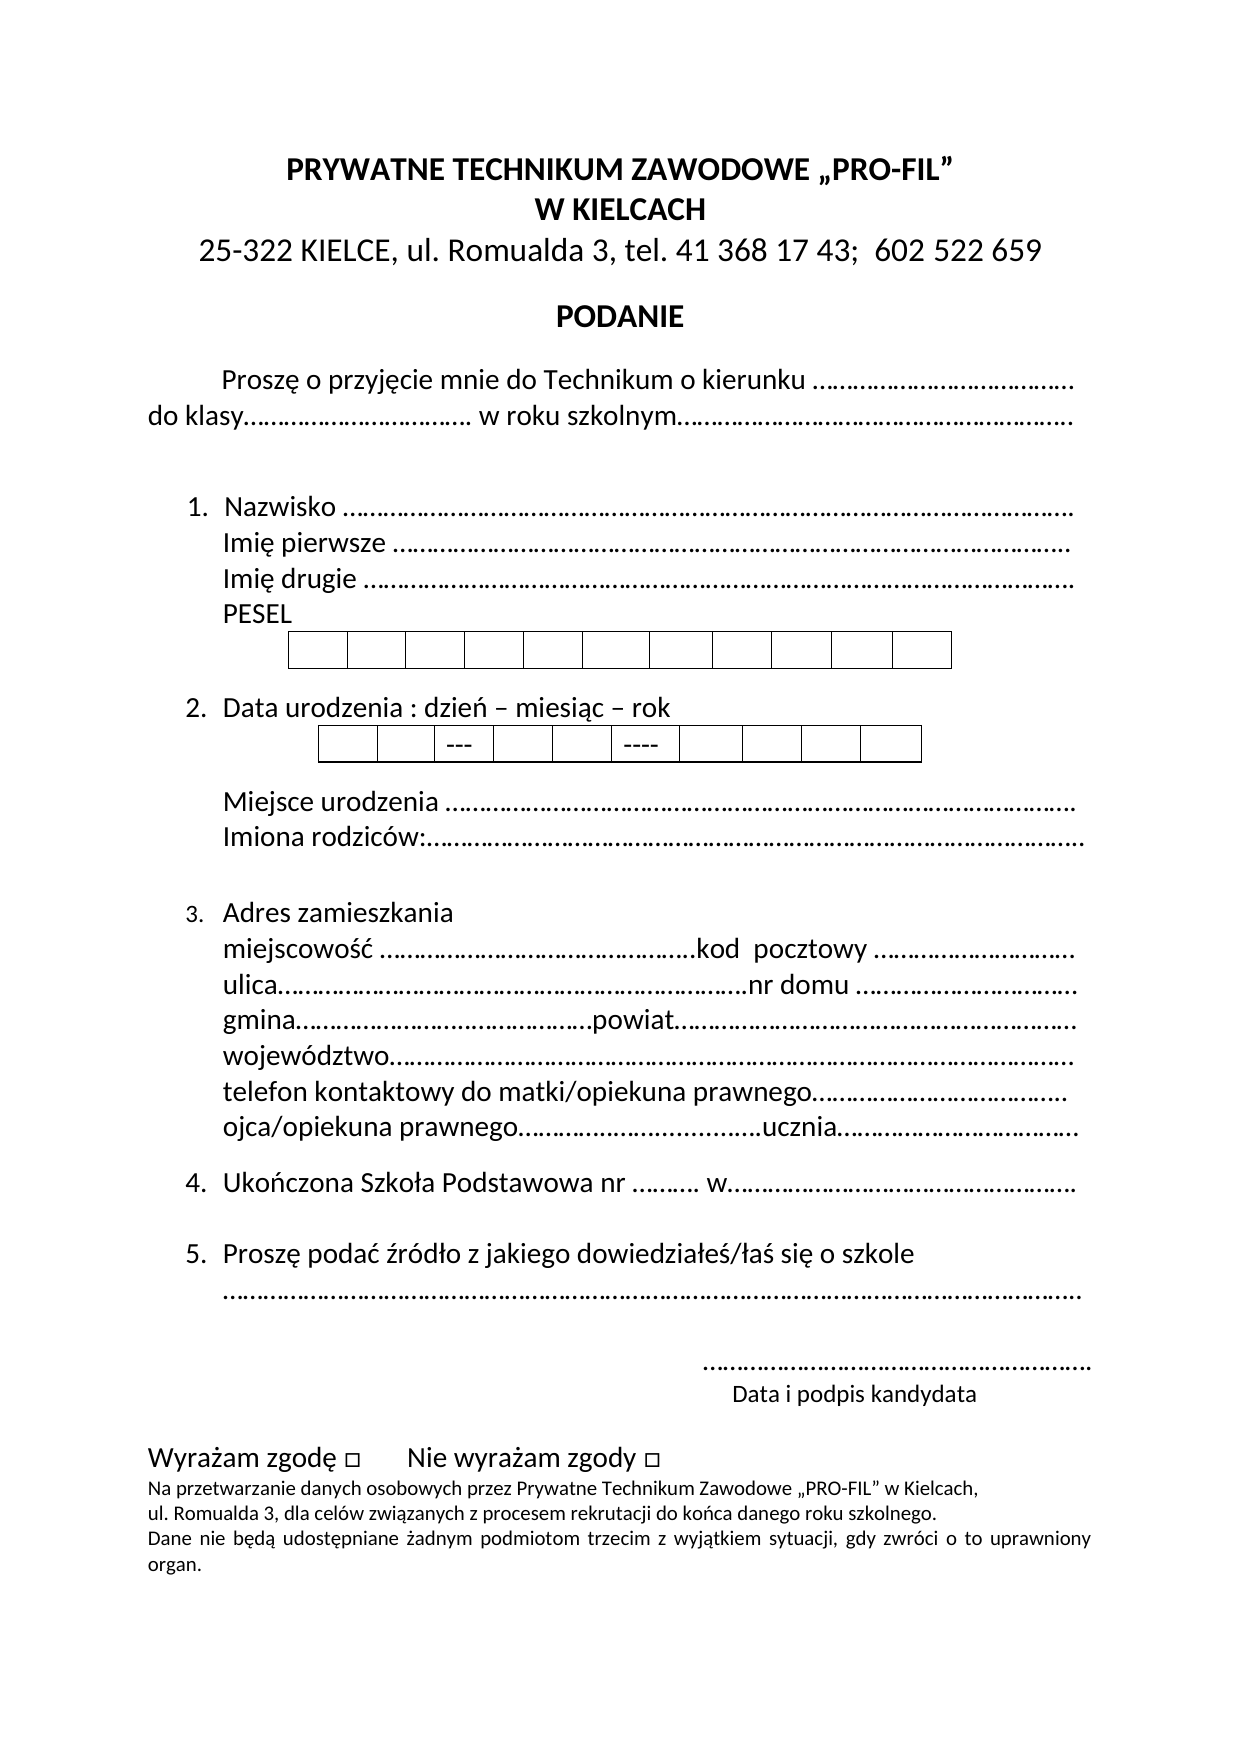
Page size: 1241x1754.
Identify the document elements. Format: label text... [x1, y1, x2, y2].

text PRYWATNE TECHNIKUM ZAWODOWE „PRO-FIL” [148, 148, 1093, 188]
table_header [406, 632, 464, 668]
table_header [378, 726, 434, 761]
list Imiona rodziców:…………………………………………………………………………………….. [223, 818, 1093, 854]
table_header [772, 632, 831, 668]
text Proszę o przyjęcie mnie do Technikum o kierunku ………………………………… [148, 361, 1093, 397]
list Adres zamieszkania [185, 894, 1093, 930]
list ulica…………………………………………………………….nr domu …………………………… [223, 966, 1093, 1001]
table_header [348, 632, 405, 668]
list miejscowość ………………………………………..kod pocztowy ………………………… [223, 930, 1093, 966]
list Miejsce urodzenia …………………………………………………………………………………. [223, 783, 1093, 818]
table_header [713, 632, 771, 668]
text do klasy……………………………. w roku szkolnym………………………………………………….. [148, 397, 1093, 433]
table_header [802, 726, 860, 761]
table_header [553, 726, 611, 761]
list województwo………………………………………………………………………………………… [223, 1037, 1093, 1073]
list Nazwisko ………………………………………………………………………………………………. [187, 488, 1093, 524]
text ul. Romualda 3, dla celów związanych z procesem rekrutacji do końca danego roku szkolnego. [148, 1500, 1093, 1526]
text Dane nie będą udostępniane żadnym podmiotom trzecim z wyjątkiem sytuacji, gdy zwróci o to uprawniony organ. [148, 1526, 1093, 1576]
table_header [650, 632, 712, 668]
table_header [743, 726, 801, 761]
list ……………………………………………………………………………………………………………….. [223, 1271, 1093, 1307]
text Na przetwarzanie danych osobowych przez Prywatne Technikum Zawodowe „PRO-FIL” w Kielcach, [148, 1475, 1093, 1500]
table_header [680, 726, 742, 761]
text Data i podpis kandydata [148, 1378, 1093, 1408]
list Imię pierwsze ……………………………………………………………………………………….. [223, 524, 1093, 560]
table_header [319, 726, 377, 761]
list Proszę podać źródło z jakiego dowiedziałeś/łaś się o szkole [185, 1236, 1093, 1271]
table_header [583, 632, 649, 668]
table_header ---- [612, 726, 679, 761]
table_header [494, 726, 552, 761]
list gmina……………………..………………powiat…………………………………………………… [223, 1001, 1093, 1037]
text …………………………………………………. [148, 1342, 1093, 1378]
text PODANIE [148, 295, 1093, 336]
table_header [832, 632, 892, 668]
table_header [861, 726, 921, 761]
list Data urodzenia : dzień – miesiąc – rok [185, 689, 1093, 725]
text Wyrażam zgodę □ Nie wyrażam zgody □ [148, 1439, 1093, 1475]
table_header --- [435, 726, 493, 761]
table_header [524, 632, 582, 668]
table_header [893, 632, 951, 668]
list PESEL [223, 595, 1093, 631]
list ojca/opiekuna prawnego…………..……...........….ucznia……………………………… [223, 1108, 1093, 1144]
list telefon kontaktowy do matki/opiekuna prawnego……………………………….. [223, 1073, 1093, 1108]
table_header [465, 632, 523, 668]
text W KIELCACH [148, 188, 1093, 229]
list Imię drugie ……………………………………………………………………………………………. [223, 560, 1093, 595]
table_header [289, 632, 347, 668]
text 25-322 KIELCE, ul. Romualda 3, tel. 41 368 17 43; 602 522 659 [148, 229, 1093, 270]
list Ukończona Szkoła Podstawowa nr ………. w……………………………………………. [185, 1164, 1093, 1200]
